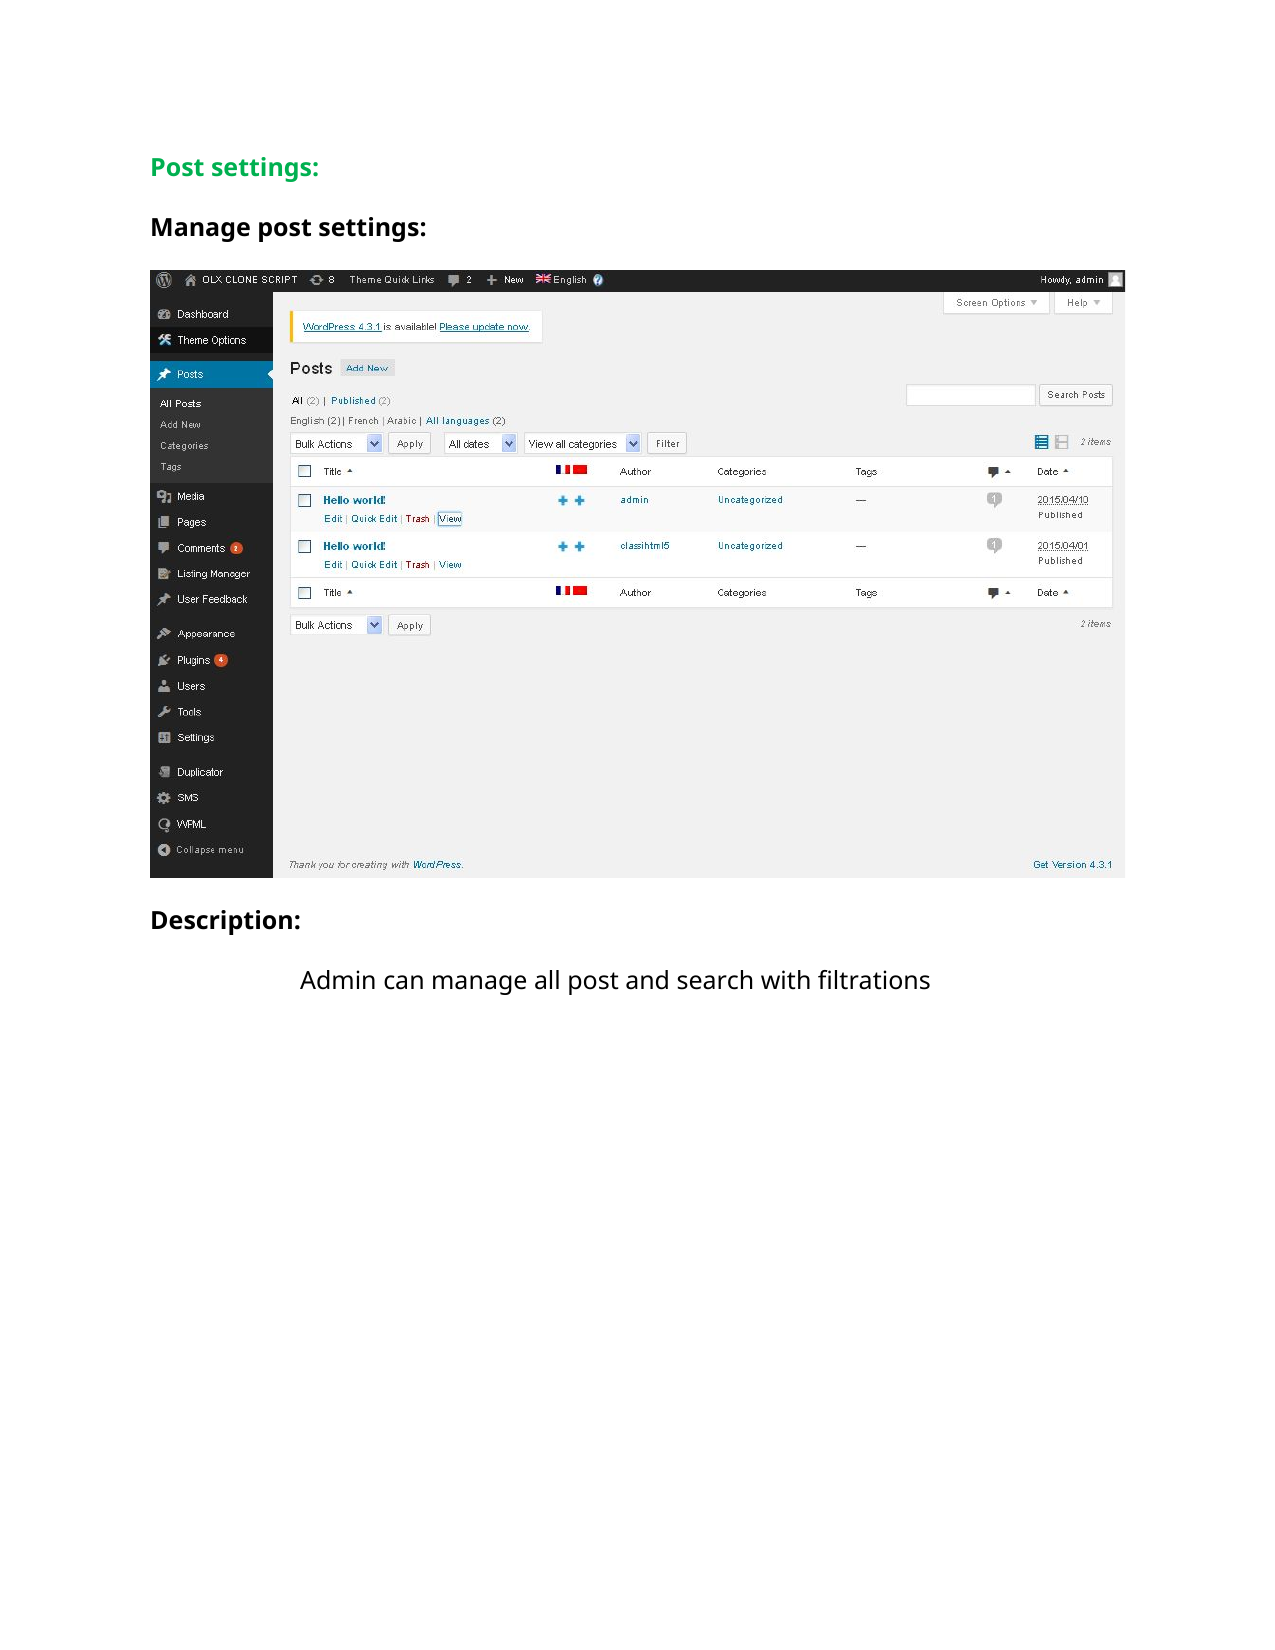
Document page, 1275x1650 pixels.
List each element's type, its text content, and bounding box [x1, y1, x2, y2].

text Manage post settings: [150, 210, 1125, 244]
picture [178, 371, 201, 377]
text Post settings: [150, 150, 1125, 184]
picture [159, 368, 170, 379]
text Admin can manage all post and search with filtrations [150, 963, 1125, 997]
picture [150, 270, 1125, 878]
text Description: [150, 903, 1125, 937]
